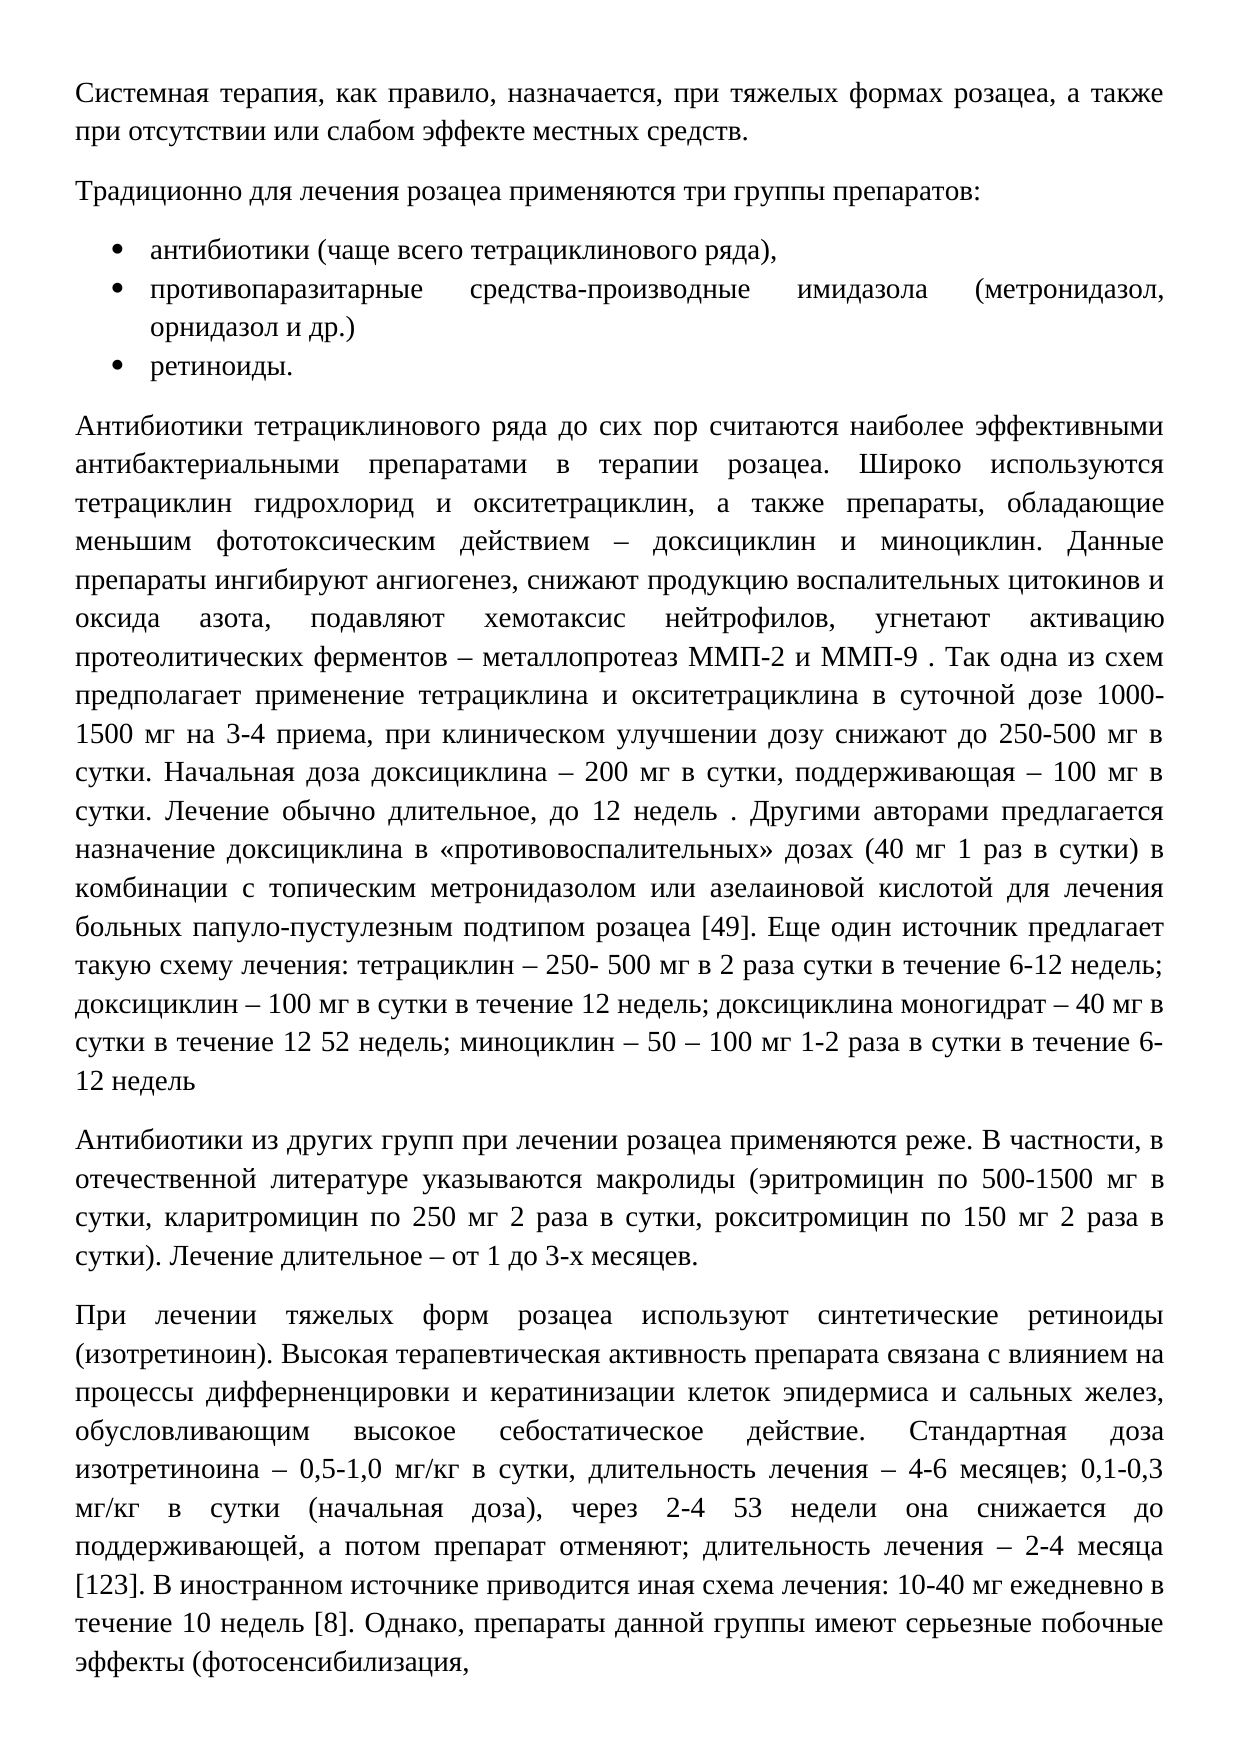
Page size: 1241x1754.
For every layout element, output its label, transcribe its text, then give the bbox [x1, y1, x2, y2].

list антибиотики (чаще всего тетрациклинового ряда), [112, 232, 1165, 266]
text Антибиотики из других групп при лечении розацеа применяются реже. В частности, в отечественной литературе указываются макролиды (эритромицин по 500-1500 мг в сутки, кларитромицин по 250 мг 2 раза в сутки, рокситромицин по 150 мг 2 раза в сутки). Лечение длительное – от 1 до 3-х месяцев. [75, 1122, 1165, 1271]
text При лечении тяжелых форм розацеа используют синтетические ретиноиды (изотретиноин). Высокая терапевтическая активность препарата связана с влиянием на процессы дифферненцировки и кератинизации клеток эпидермиса и сальных желез, обусловливающим высокое себостатическое действие. Стандартная доза изотретиноина – 0,5-1,0 мг/кг в сутки, длительность лечения – 4-6 месяцев; 0,1-0,3 мг/кг в сутки (начальная доза), через 2-4 53 недели она снижается до поддерживающей, а потом препарат отменяют; длительность лечения – 2-4 месяца [123]. В иностранном источнике приводится иная схема лечения: 10-40 мг ежедневно в течение 10 недель [8]. Однако, препараты данной группы имеют серьезные побочные эффекты (фотосенсибилизация, [75, 1297, 1165, 1678]
text Системная терапия, как правило, назначается, при тяжелых формах розацеа, а также при отсутствии или слабом эффекте местных средств. [75, 75, 1165, 147]
text Традиционно для лечения розацеа применяются три группы препаратов: [75, 173, 1165, 206]
text Антибиотики тетрациклинового ряда до сих пор считаются наиболее эффективными антибактериальными препаратами в терапии розацеа. Широко используются тетрациклин гидрохлорид и окситетрациклин, а также препараты, обладающие меньшим фототоксическим действием – доксициклин и миноциклин. Данные препараты ингибируют ангиогенез, снижают продукцию воспалительных цитокинов и оксида азота, подавляют хемотаксис нейтрофилов, угнетают активацию протеолитических ферментов – металлопротеаз ММП-2 и ММП-9 . Так одна из схем предполагает применение тетрациклина и окситетрациклина в суточной дозе 1000-1500 мг на 3-4 приема, при клиническом улучшении дозу снижают до 250-500 мг в сутки. Начальная доза доксициклина – 200 мг в сутки, поддерживающая – 100 мг в сутки. Лечение обычно длительное, до 12 недель . Другими авторами предлагается назначение доксициклина в «противовоспалительных» дозах (40 мг 1 раз в сутки) в комбинации с топическим метронидазолом или азелаиновой кислотой для лечения больных папуло-пустулезным подтипом розацеа [49]. Еще один источник предлагает такую схему лечения: тетрациклин – 250- 500 мг в 2 раза сутки в течение 6-12 недель; доксициклин – 100 мг в сутки в течение 12 недель; доксициклина моногидрат – 40 мг в сутки в течение 12 52 недель; миноциклин – 50 – 100 мг 1-2 раза в сутки в течение 6-12 недель [75, 408, 1165, 1096]
list ретиноиды. [112, 348, 1165, 382]
list противопаразитарные средства-производные имидазола (метронидазол, орнидазол и др.) [112, 271, 1165, 343]
